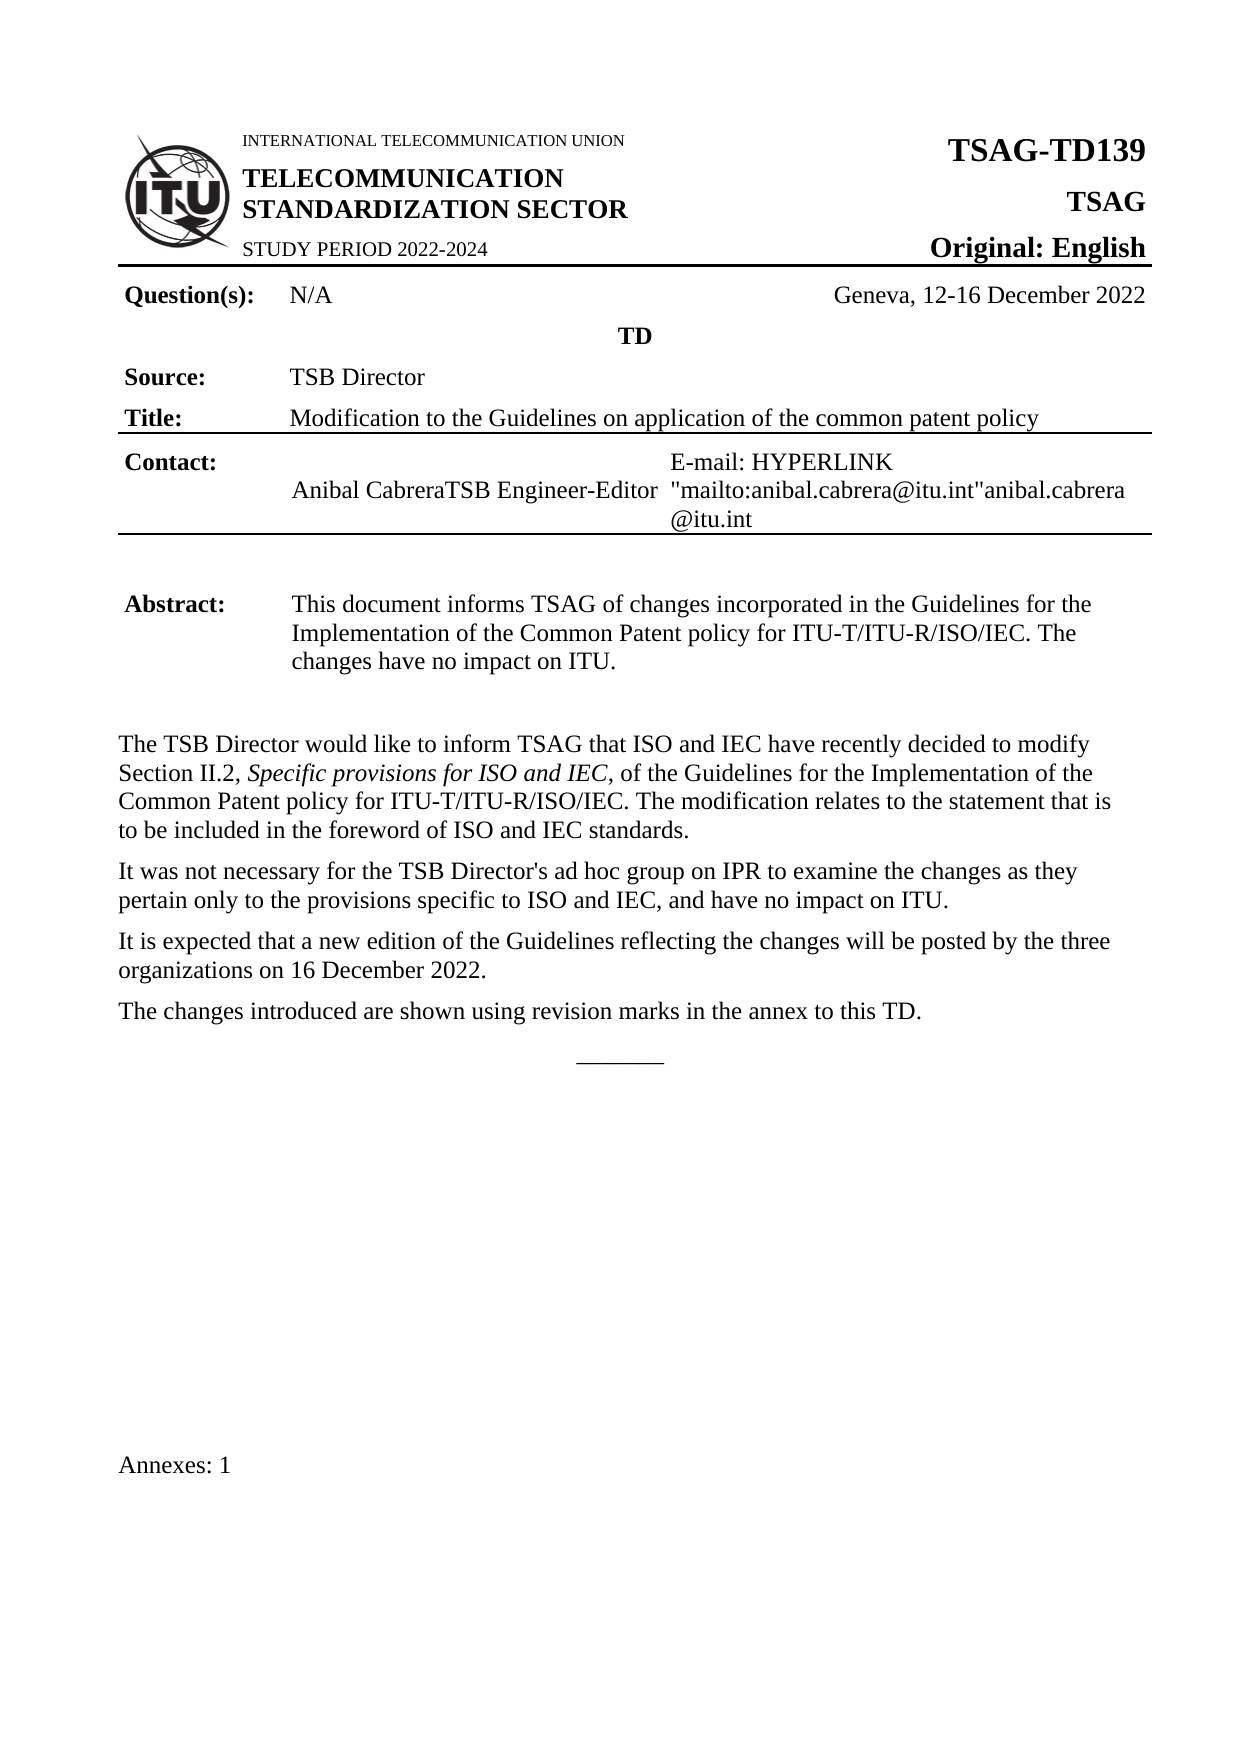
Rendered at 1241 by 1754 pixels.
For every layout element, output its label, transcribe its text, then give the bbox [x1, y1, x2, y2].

table_cell Contact: [118, 434, 285, 533]
text The changes introduced are shown using revision marks in the annex to this TD. [118, 996, 1122, 1025]
table_header INTERNATIONAL TELECOMMUNICATION UNION TELECOMMUNICATION STANDARDIZATION SECTOR STUDY PERIOD 2022-2024 [236, 118, 703, 264]
table_cell [285, 434, 664, 533]
text Annexes: 1 [118, 1450, 1122, 1479]
text It was not necessary for the TSB Director's ad hoc group on IPR to examine the changes as they pertain only to the provisions specific to ISO and IEC, and have no impact on ITU. [118, 856, 1122, 914]
table_header TSAG-TD139 [703, 118, 1152, 169]
text It is expected that a new edition of the Guidelines reflecting the changes will be posted by the three organizations on 16 December 2022. [118, 926, 1122, 984]
picture [124, 133, 231, 249]
text _______ [118, 1038, 1122, 1066]
table_cell Title: [118, 391, 283, 432]
table_header Abstract: [118, 576, 285, 675]
table_cell Question(s): [118, 267, 283, 308]
table_cell TSAG [703, 169, 1152, 218]
table_cell Original: English [703, 218, 1152, 264]
table_cell Modification to the Guidelines on application of the common patent policy [283, 391, 1152, 432]
table_cell N/A [283, 267, 703, 308]
table_cell Source: [118, 350, 283, 391]
table_header [118, 118, 236, 264]
table_cell TD [118, 309, 1152, 350]
table_cell Geneva, 12-16 December 2022 [703, 267, 1152, 308]
table_cell TSB Director [283, 350, 1152, 391]
text The TSB Director would like to inform TSAG that ISO and IEC have recently decided to modify Section II.2, Specific provisions for ISO and IEC, of the Guidelines for the Implementation of the Common Patent policy for ITU-T/ITU-R/ISO/IEC. The modification relates to the statement that is to be included in the foreword of ISO and IEC standards. [118, 729, 1122, 844]
